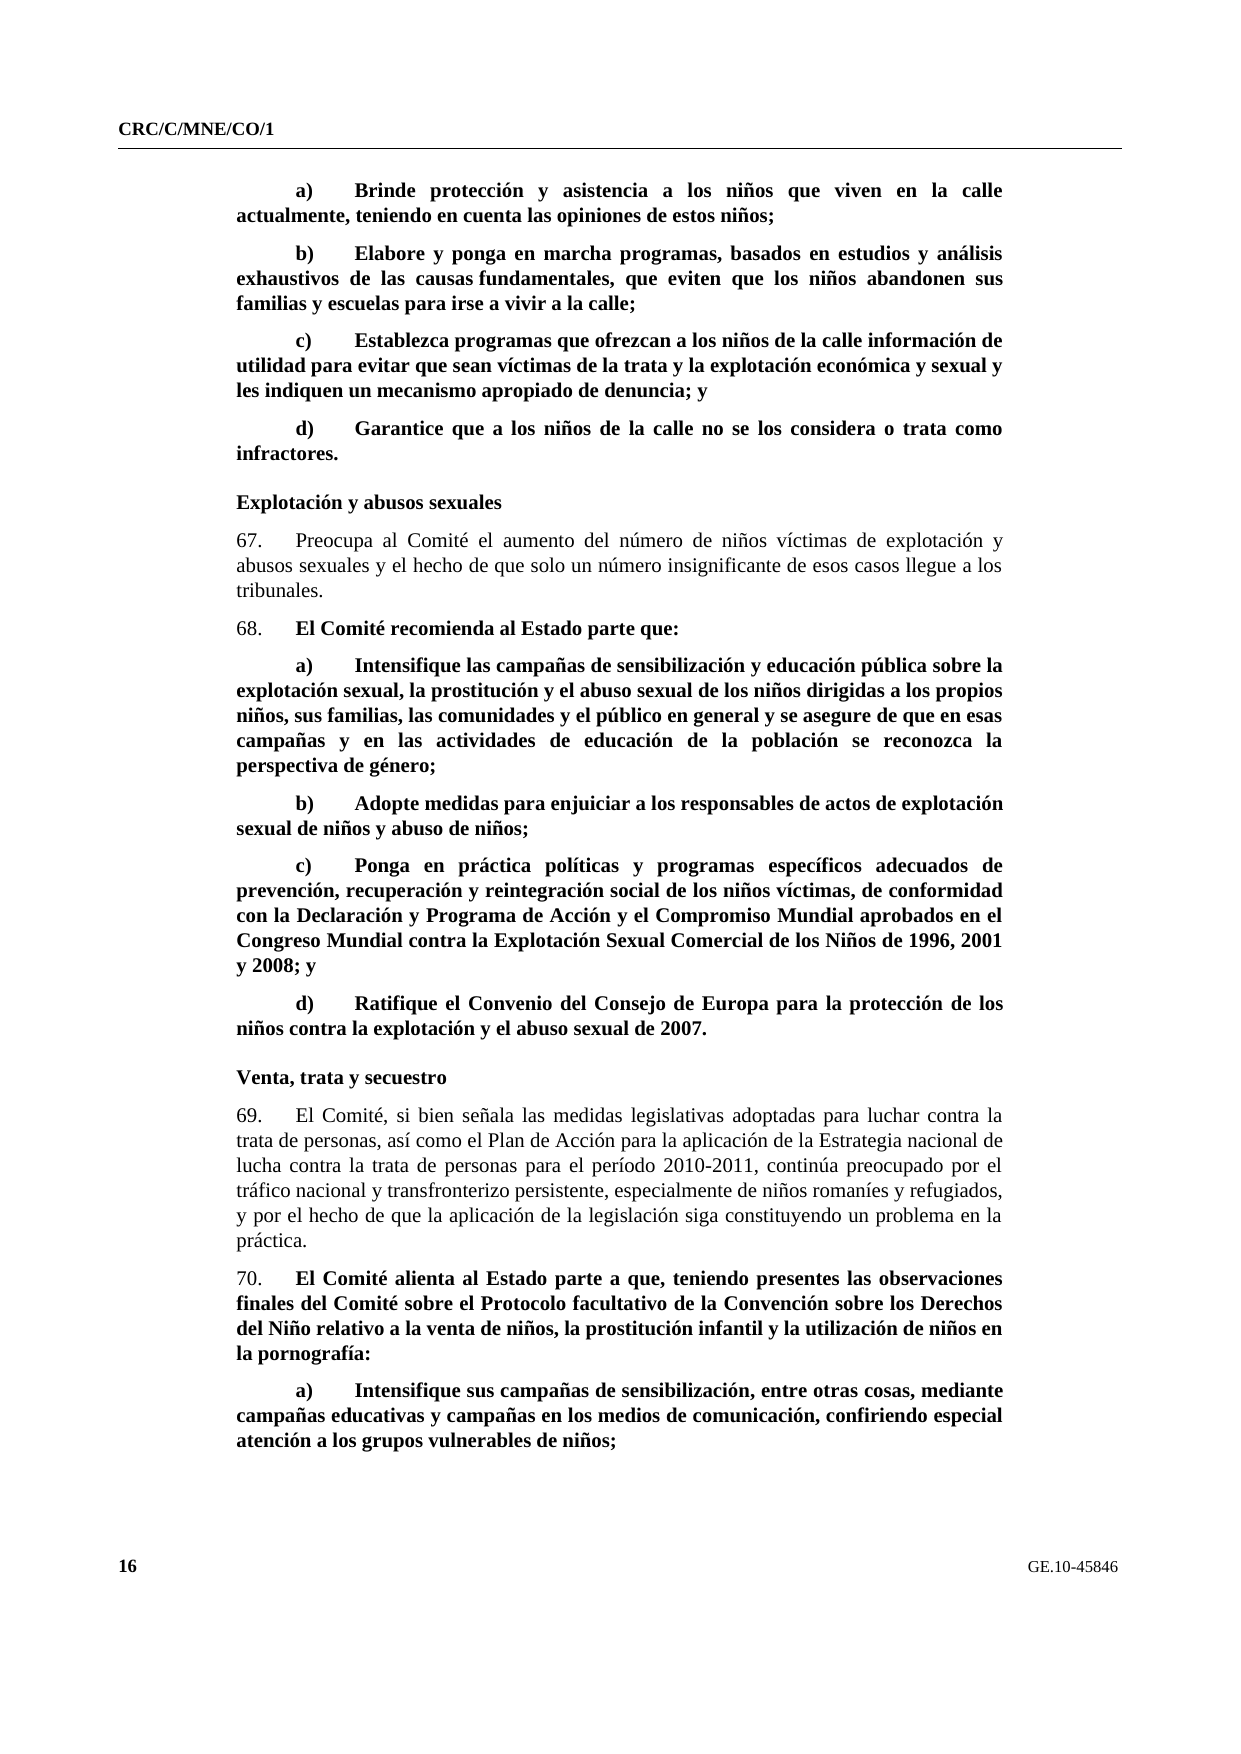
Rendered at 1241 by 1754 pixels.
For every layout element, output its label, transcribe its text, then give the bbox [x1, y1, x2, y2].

text c) Establezca programas que ofrezcan a los niños de la calle información de utilidad para evitar que sean víctimas de la trata y la explotación económica y sexual y les indiquen un mecanismo apropiado de denuncia; y [236, 327, 1004, 402]
text Venta, trata y secuestro [118, 1065, 1004, 1090]
text b) Adopte medidas para enjuiciar a los responsables de actos de explotación sexual de niños y abuso de niños; [236, 790, 1004, 840]
text c) Ponga en práctica políticas y programas específicos adecuados de prevención, recuperación y reintegración social de los niños víctimas, de conformidad con la Declaración y Programa de Acción y el Compromiso Mundial aprobados en el Congreso Mundial contra la Explotación Sexual Comercial de los Niños de 1996, 2001 y 2008; y [236, 852, 1004, 977]
text a) Brinde protección y asistencia a los niños que viven en la calle actualmente, teniendo en cuenta las opiniones de estos niños; [236, 177, 1004, 227]
text 68. El Comité recomienda al Estado parte que: [236, 615, 1004, 640]
text a) Intensifique las campañas de sensibilización y educación pública sobre la explotación sexual, la prostitución y el abuso sexual de los niños dirigidas a los propios niños, sus familias, las comunidades y el público en general y se asegure de que en esas campañas y en las actividades de educación de la población se reconozca la perspectiva de género; [236, 652, 1004, 777]
text d) Garantice que a los niños de la calle no se los considera o trata como infractores. [236, 415, 1004, 465]
text b) Elabore y ponga en marcha programas, basados en estudios y análisis exhaustivos de las causas fundamentales, que eviten que los niños abandonen sus familias y escuelas para irse a vivir a la calle; [236, 240, 1004, 315]
text 69. El Comité, si bien señala las medidas legislativas adoptadas para luchar contra la trata de personas, así como el Plan de Acción para la aplicación de la Estrategia nacional de lucha contra la trata de personas para el período 2010-2011, continúa preocupado por el tráfico nacional y transfronterizo persistente, especialmente de niños romaníes y refugiados, y por el hecho de que la aplicación de la legislación siga constituyendo un problema en la práctica. [236, 1102, 1004, 1252]
text d) Ratifique el Convenio del Consejo de Europa para la protección de los niños contra la explotación y el abuso sexual de 2007. [236, 990, 1004, 1040]
text a) Intensifique sus campañas de sensibilización, entre otras cosas, mediante campañas educativas y campañas en los medios de comunicación, confiriendo especial atención a los grupos vulnerables de niños; [236, 1377, 1004, 1452]
text Explotación y abusos sexuales [118, 490, 1004, 515]
text 70. El Comité alienta al Estado parte a que, teniendo presentes las observaciones finales del Comité sobre el Protocolo facultativo de la Convención sobre los Derechos del Niño relativo a la venta de niños, la prostitución infantil y la utilización de niños en la pornografía: [236, 1265, 1004, 1365]
text 67. Preocupa al Comité el aumento del número de niños víctimas de explotación y abusos sexuales y el hecho de que solo un número insignificante de esos casos llegue a los tribunales. [236, 527, 1004, 602]
